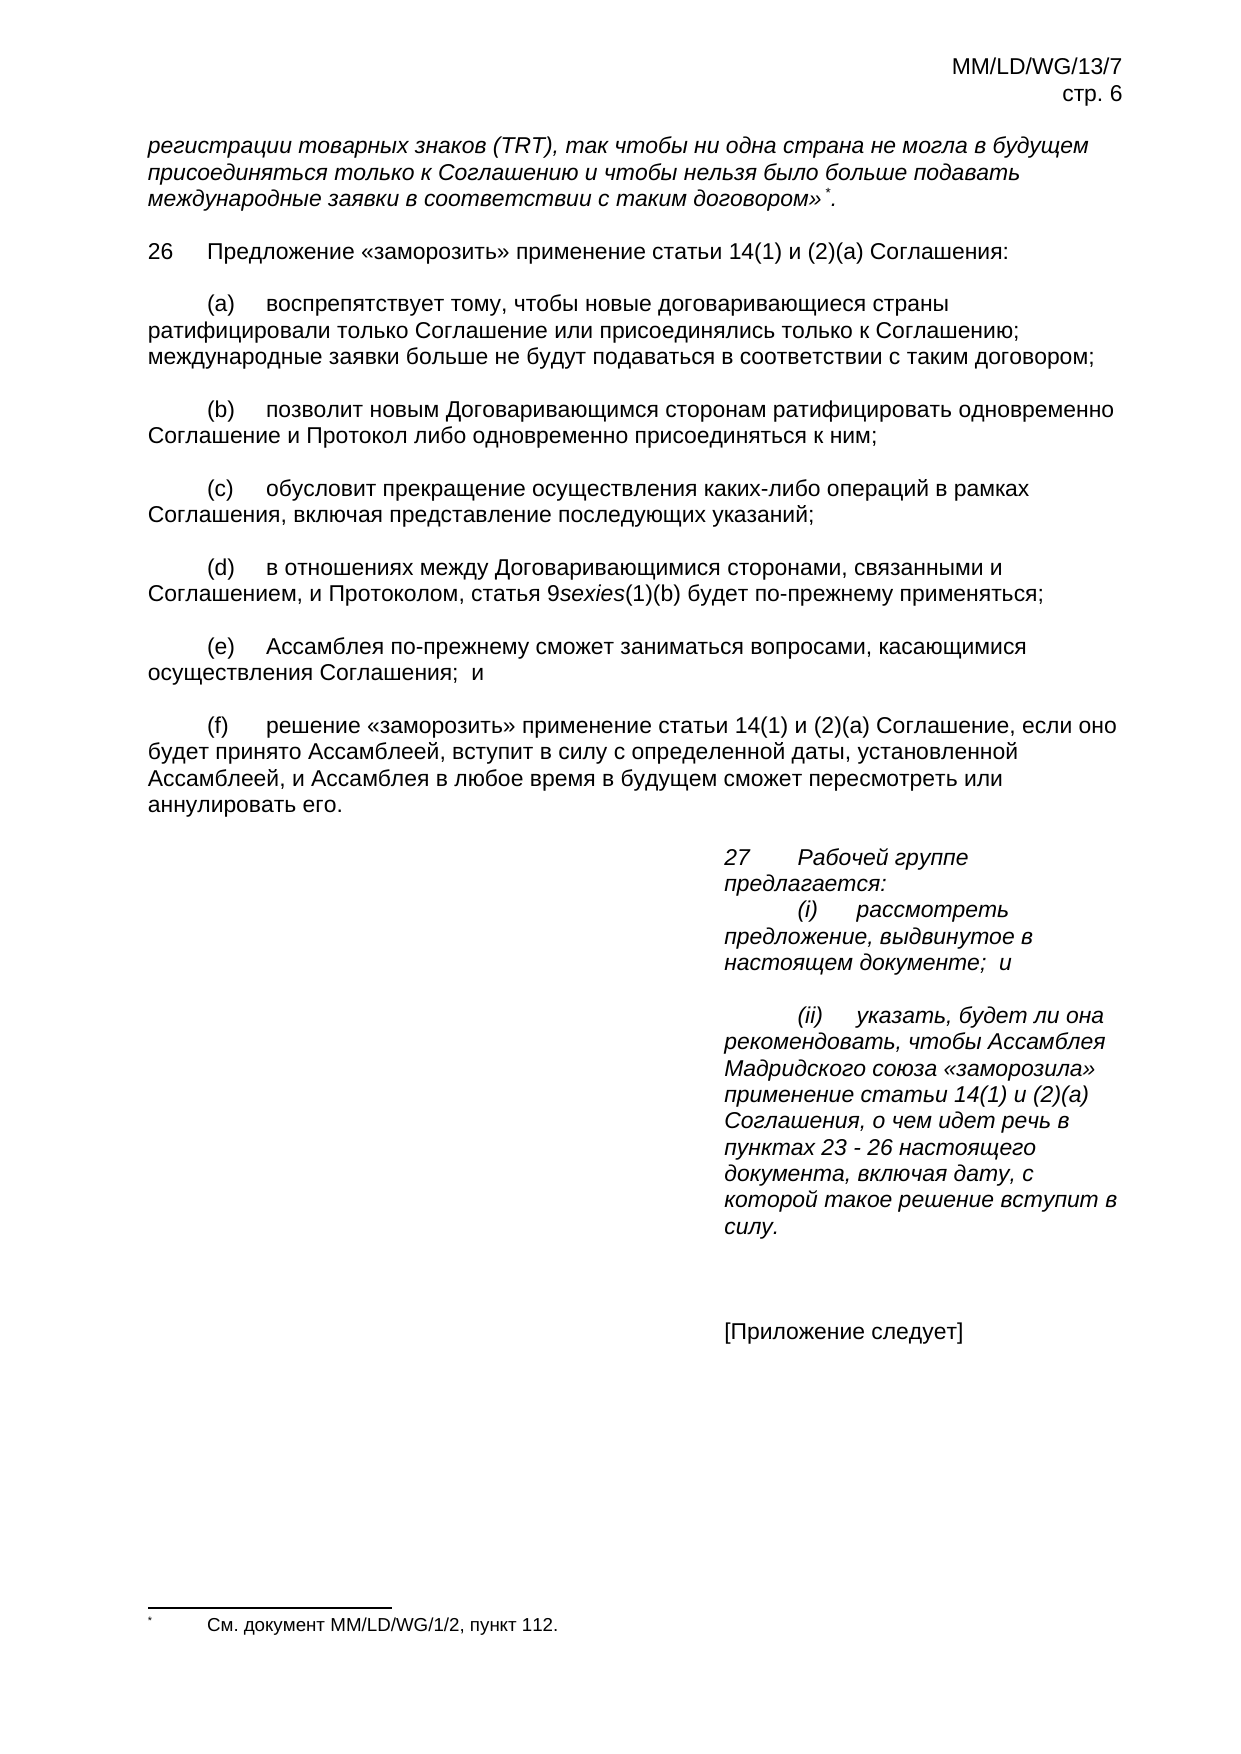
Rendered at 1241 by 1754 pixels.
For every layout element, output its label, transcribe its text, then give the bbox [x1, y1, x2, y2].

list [148, 132, 1122, 211]
list рассмотреть предложение, выдвинутое в настоящем документе; и [724, 896, 1122, 976]
list решение «заморозить» применение статьи 14(1) и (2)(a) Соглашение, если оно будет принято Ассамблеей, вступит в силу с определенной даты, установленной Ассамблеей, и Ассамблея в любое время в будущем сможет пересмотреть или аннулировать его. [148, 712, 1122, 817]
list позволит новым Договаривающимся сторонам ратифицировать одновременно Соглашение и Протокол либо одновременно присоединяться к ним; [148, 396, 1122, 448]
list воспрепятствует тому, чтобы новые договаривающиеся страны ратифицировали только Соглашение или присоединялись только к Соглашению; международные заявки больше не будут подаваться в соответствии с таким договором; [148, 290, 1122, 369]
list указать, будет ли она рекомендовать, чтобы Ассамблея Мадридского союза «заморозила» применение статьи 14(1) и (2)(a) Соглашения, о чем идет речь в пунктах 23 - 26 настоящего документа, включая дату, с которой такое решение вступит в силу. [724, 1002, 1122, 1239]
list [Приложение следует] [724, 1318, 1122, 1344]
list Ассамблея по-прежнему сможет заниматься вопросами, касающимися осуществления Соглашения; и [148, 633, 1122, 686]
list обусловит прекращение осуществления каких-либо операций в рамках Соглашения, включая представление последующих указаний; [148, 475, 1122, 527]
list в отношениях между Договаривающимися сторонами, связанными и Соглашением, и Протоколом, статья 9sexies(1)(b) будет по-прежнему применяться; [148, 554, 1122, 607]
list Предложение «заморозить» применение статьи 14(1) и (2)(a) Соглашения: [148, 238, 1122, 264]
list Рабочей группе предлагается: [724, 844, 1122, 896]
